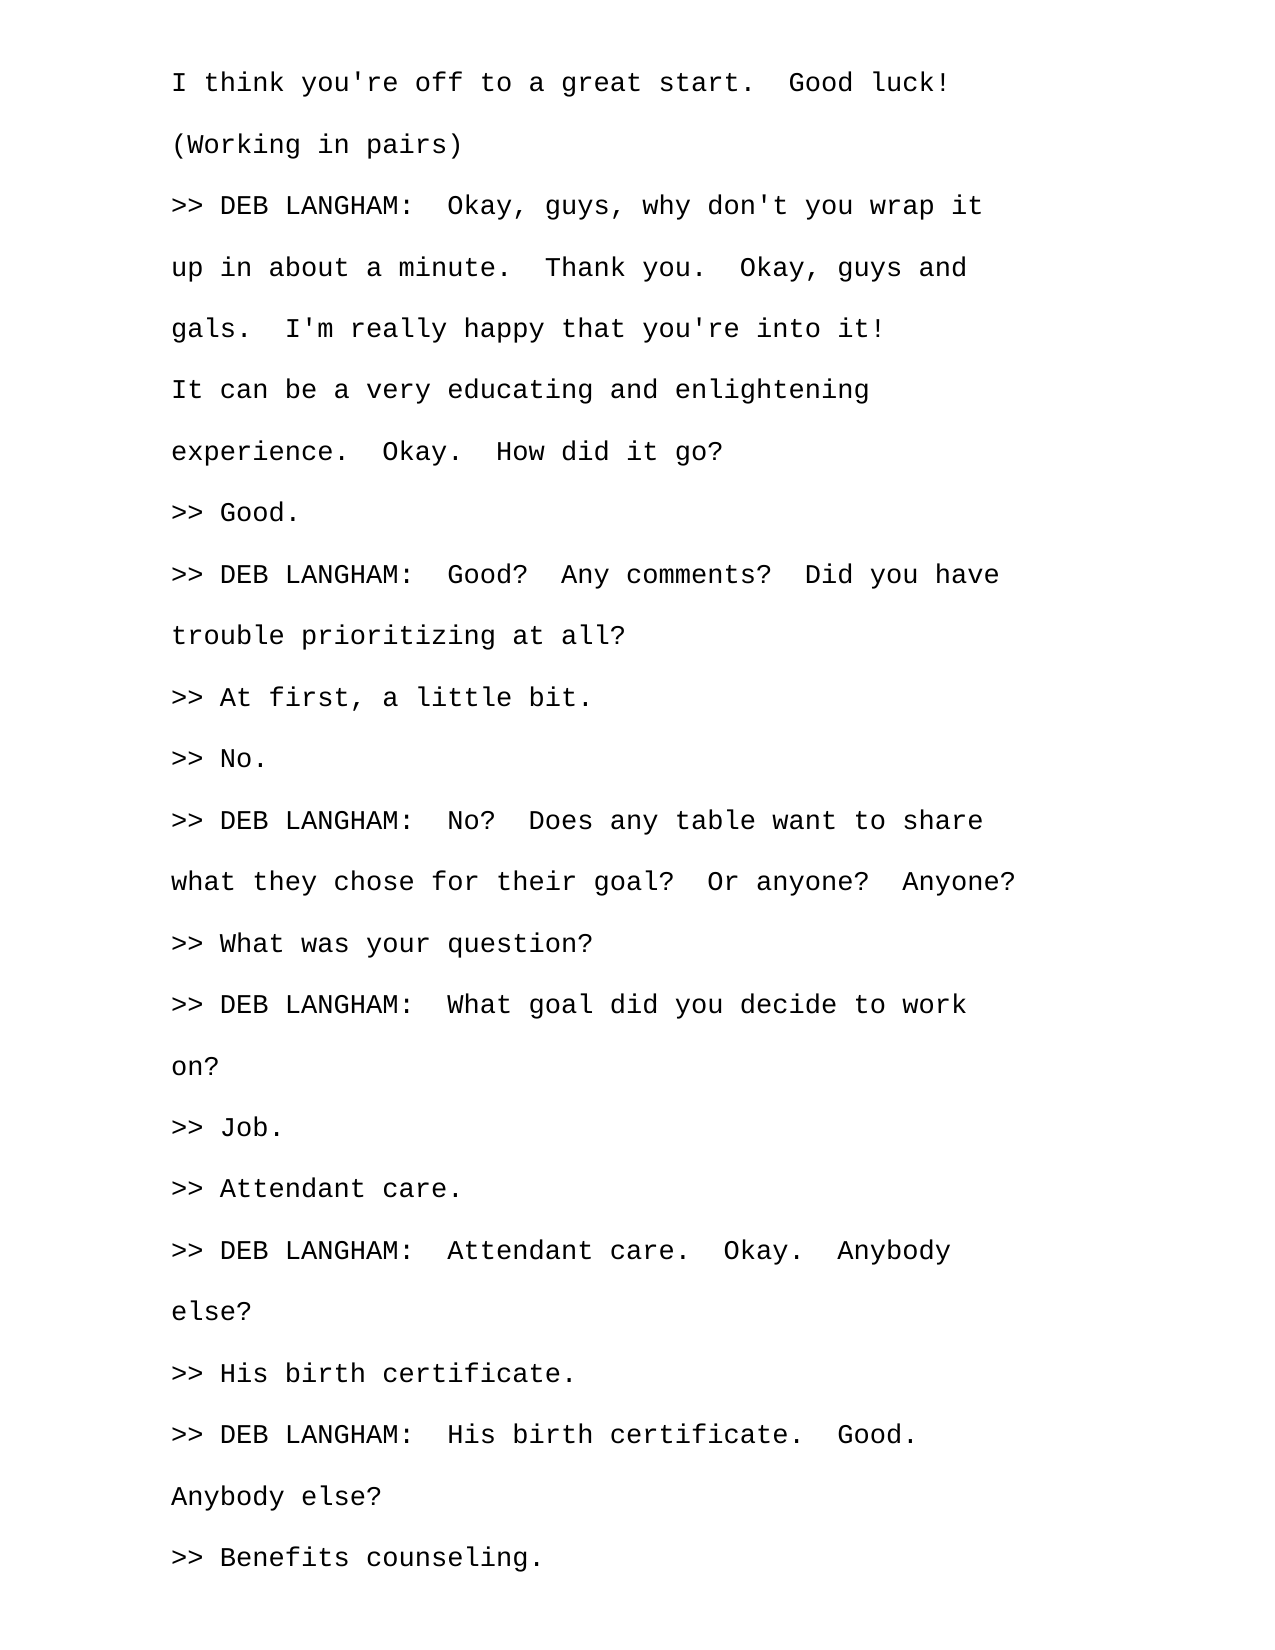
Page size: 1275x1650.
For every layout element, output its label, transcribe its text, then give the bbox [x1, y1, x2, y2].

text (Working in pairs) [171, 130, 1025, 161]
text >> What was your question? [171, 929, 1025, 960]
text >> DEB LANGHAM: Okay, guys, why don't you wrap it up in about a minute. Thank you. Okay, guys and gals. I'm really happy that you're into it! [171, 192, 1025, 346]
text >> DEB LANGHAM: No? Does any table want to share what they chose for their goal? Or anyone? Anyone? [171, 806, 1025, 899]
text >> At first, a little bit. [171, 683, 1025, 714]
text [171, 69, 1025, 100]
text >> DEB LANGHAM: Good? Any comments? Did you have trouble prioritizing at all? [171, 561, 1025, 653]
text >> Job. [171, 1114, 1025, 1144]
text >> Benefits counseling. [171, 1544, 1025, 1575]
text >> Good. [171, 499, 1025, 530]
text >> No. [171, 745, 1025, 776]
text >> DEB LANGHAM: Attendant care. Okay. Anybody else? [171, 1237, 1025, 1329]
text >> DEB LANGHAM: What goal did you decide to work on? [171, 991, 1025, 1083]
text It can be a very educating and enlightening experience. Okay. How did it go? [171, 376, 1025, 468]
text >> His birth certificate. [171, 1359, 1025, 1390]
text >> DEB LANGHAM: His birth certificate. Good. Anybody else? [171, 1421, 1025, 1513]
text >> Attendant care. [171, 1175, 1025, 1206]
